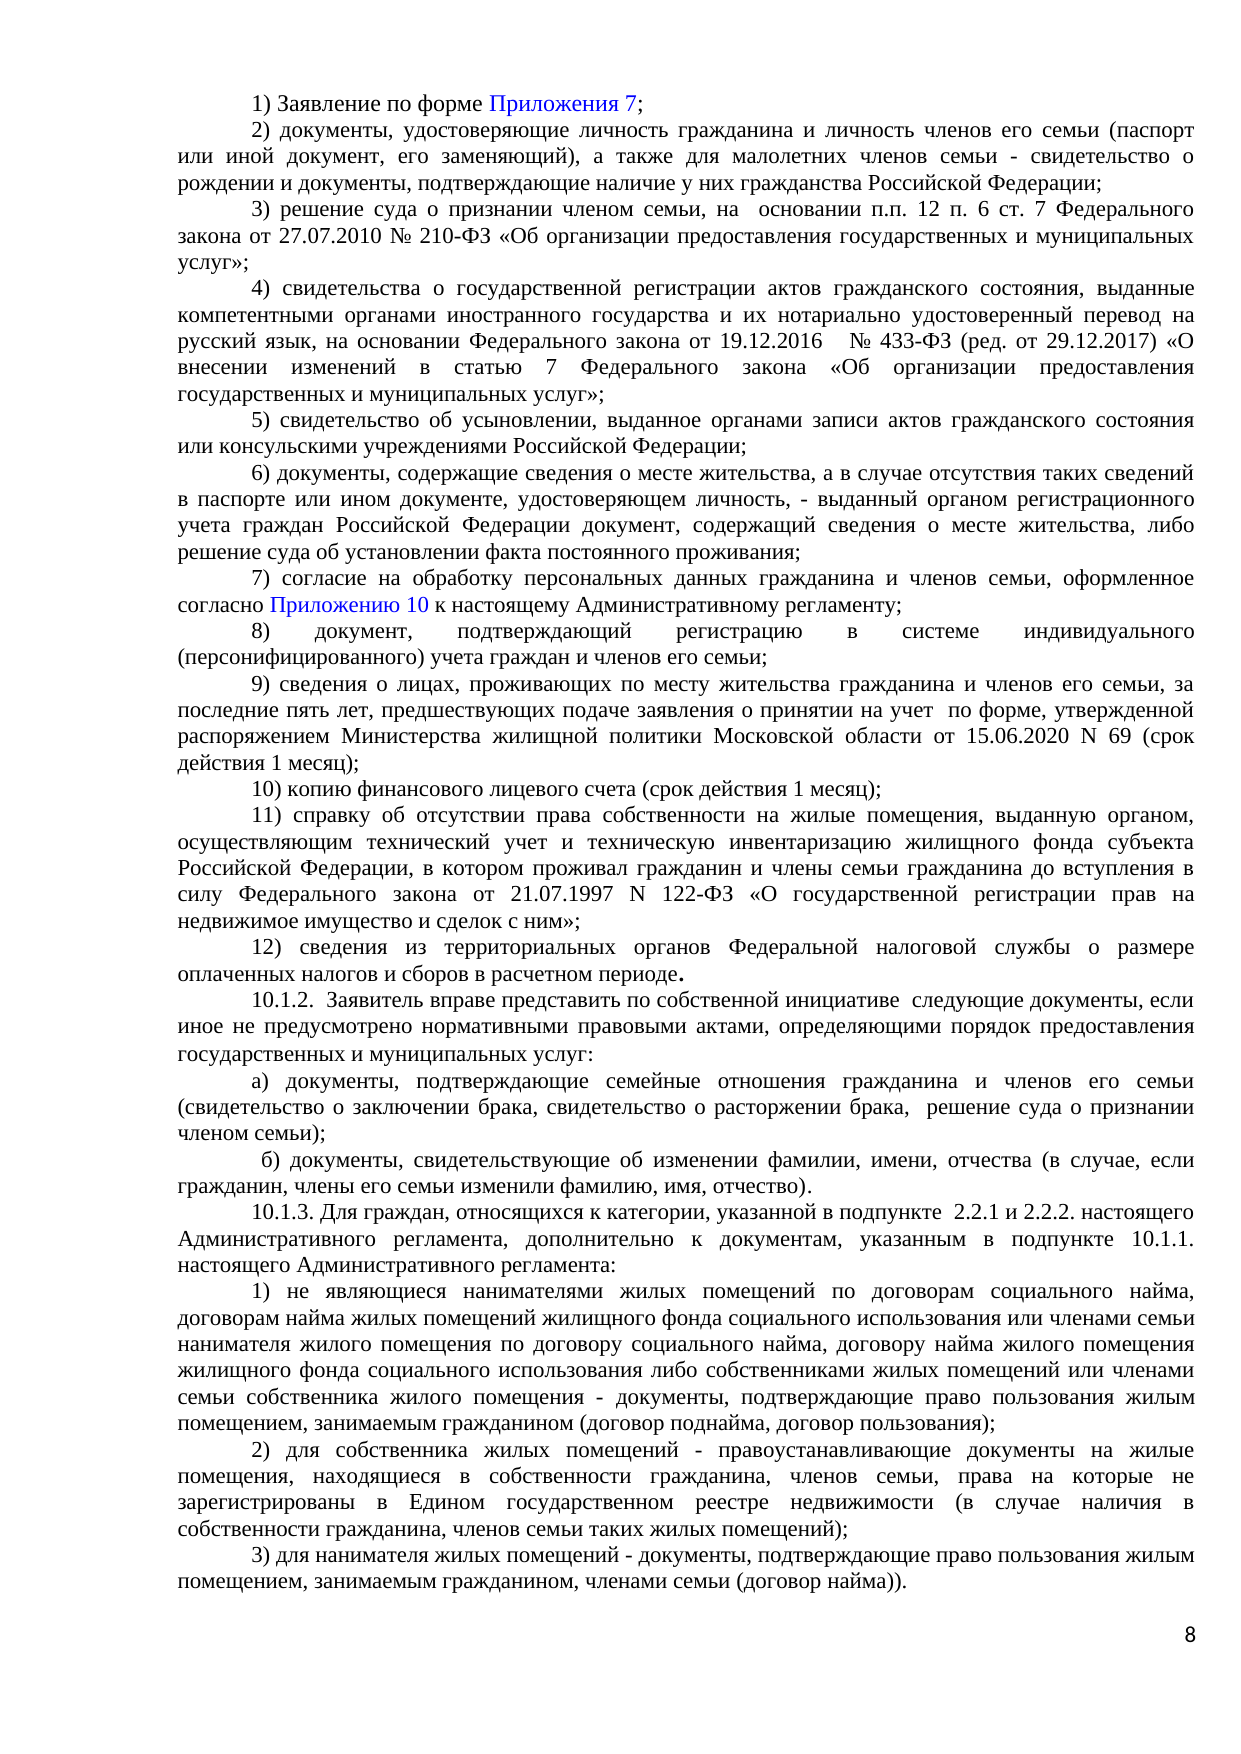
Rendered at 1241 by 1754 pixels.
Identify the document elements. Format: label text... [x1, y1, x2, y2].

text 1) не являющиеся нанимателями жилых помещений по договорам социального найма, договорам найма жилых помещений жилищного фонда социального использования или членами семьи нанимателя жилого помещения по договору социального найма, договору найма жилого помещения жилищного фонда социального использования либо собственниками жилых помещений или членами семьи собственника жилого помещения - документы, подтверждающие право пользования жилым помещением, занимаемым гражданином (договор поднайма, договор пользования); [177, 1277, 1196, 1436]
text 4) свидетельства о государственной регистрации актов гражданского состояния, выданные компетентными органами иностранного государства и их нотариально удостоверенный перевод на русский язык, на основании Федерального закона от 19.12.2016 № 433-ФЗ (ред. от 29.12.2017) «О внесении изменений в статью 7 Федерального закона «Об организации предоставления государственных и муниципальных услуг»; [177, 274, 1196, 406]
text 9) сведения о лицах, проживающих по месту жительства гражданина и членов его семьи, за последние пять лет, предшествующих подаче заявления о принятии на учет по форме, утвержденной распоряжением Министерства жилищной политики Московской области от 15.06.2020 N 69 (срок действия 1 месяц); [177, 670, 1196, 775]
text 11) справку об отсутствии права собственности на жилые помещения, выданную органом, осуществляющим технический учет и техническую инвентаризацию жилищного фонда субъекта Российской Федерации, в котором проживал гражданин и члены семьи гражданина до вступления в силу Федерального закона от 21.07.1997 N 122-ФЗ «О государственной регистрации прав на недвижимое имущество и сделок с ним»; [177, 801, 1196, 933]
list 12) сведения из территориальных органов Федеральной налоговой службы о размере оплаченных налогов и сборов в расчетном периоде. [177, 933, 1196, 986]
text а) документы, подтверждающие семейные отношения гражданина и членов его семьи (свидетельство о заключении брака, свидетельство о расторжении брака, решение суда о признании членом семьи); [177, 1067, 1196, 1146]
text 10.1.2. Заявитель вправе представить по собственной инициативе следующие документы, если иное не предусмотрено нормативными правовыми актами, определяющими порядок предоставления государственных и муниципальных услуг: [177, 986, 1196, 1067]
text 8) документ, подтверждающий регистрацию в системе индивидуального (персонифицированного) учета граждан и членов его семьи; [177, 617, 1196, 670]
text б) документы, свидетельствующие об изменении фамилии, имени, отчества (в случае, если гражданин, члены его семьи изменили фамилию, имя, отчество). [177, 1146, 1196, 1198]
text 6) документы, содержащие сведения о месте жительства, а в случае отсутствия таких сведений в паспорте или ином документе, удостоверяющем личность, - выданный органом регистрационного учета граждан Российской Федерации документ, содержащий сведения о месте жительства, либо решение суда об установлении факта постоянного проживания; [177, 459, 1196, 564]
text 10) копию финансового лицевого счета (срок действия 1 месяц); [177, 775, 1196, 801]
list 3) для нанимателя жилых помещений - документы, подтверждающие право пользования жилым помещением, занимаемым гражданином, членами семьи (договор найма)). [177, 1541, 1196, 1594]
text 2) для собственника жилых помещений - правоустанавливающие документы на жилые помещения, находящиеся в собственности гражданина, членов семьи, права на которые не зарегистрированы в Едином государственном реестре недвижимости (в случае наличия в собственности гражданина, членов семьи таких жилых помещений); [177, 1436, 1196, 1541]
text 7) согласие на обработку персональных данных гражданина и членов семьи, оформленное согласно Приложению 10 к настоящему Административному регламенту; [177, 564, 1196, 617]
text 10.1.3. Для граждан, относящихся к категории, указанной в подпункте 2.2.1 и 2.2.2. настоящего Административного регламента, дополнительно к документам, указанным в подпункте 10.1.1. настоящего Административного регламента: [177, 1198, 1196, 1277]
text 2) документы, удостоверяющие личность гражданина и личность членов его семьи (паспорт или иной документ, его заменяющий), а также для малолетних членов семьи - свидетельство о рождении и документы, подтверждающие наличие у них гражданства Российской Федерации; [177, 116, 1196, 195]
text 3) решение суда о признании членом семьи, на основании п.п. 12 п. 6 ст. 7 Федерального закона от 27.07.2010 № 210-ФЗ «Об организации предоставления государственных и муниципальных услуг»; [177, 195, 1196, 274]
list 1) Заявление по форме Приложения 7; [177, 89, 1196, 116]
text 5) свидетельство об усыновлении, выданное органами записи актов гражданского состояния или консульскими учреждениями Российской Федерации; [177, 406, 1196, 459]
